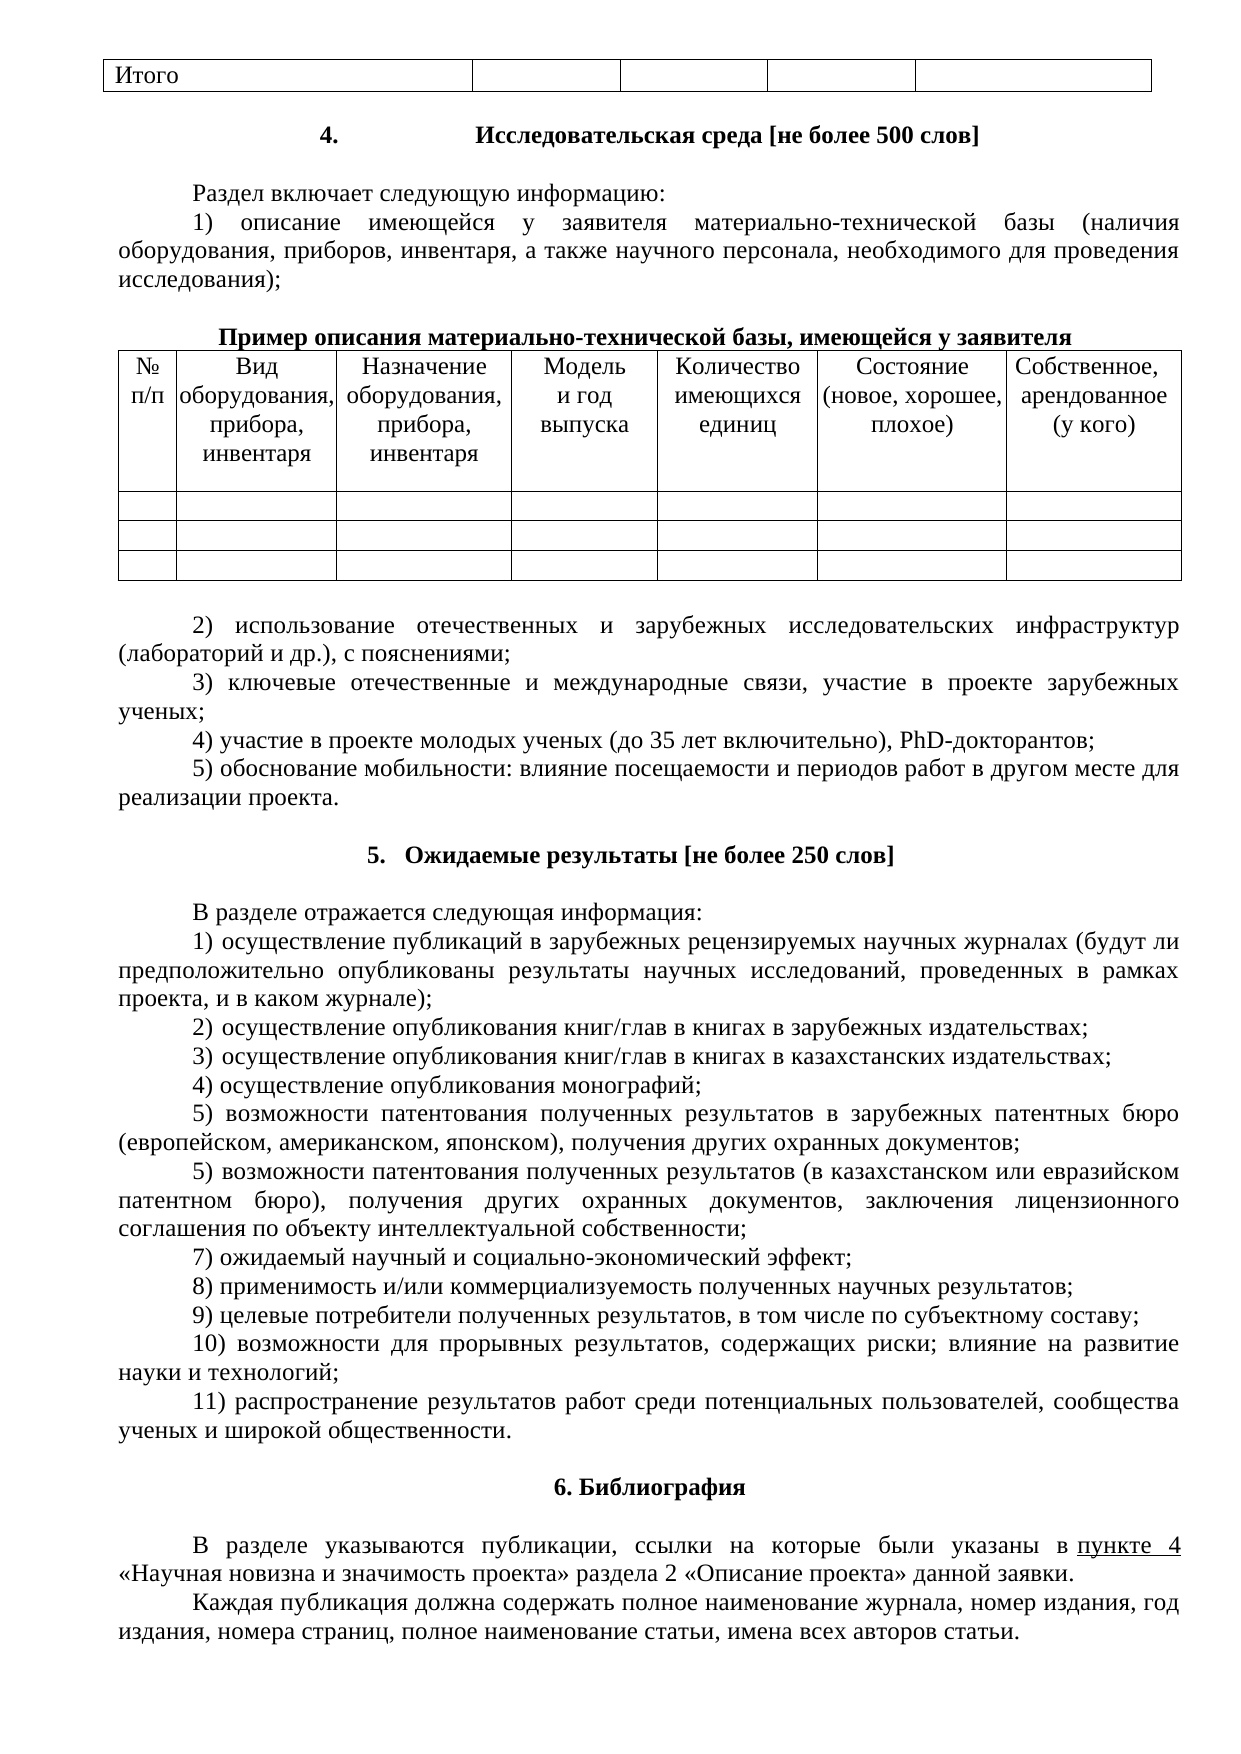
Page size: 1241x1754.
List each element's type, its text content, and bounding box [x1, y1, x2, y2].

text 8) применимость и/или коммерциализуемость полученных научных результатов; [118, 1271, 1181, 1300]
text 2) использование отечественных и зарубежных исследовательских инфраструктур (лабораторий и др.), с пояснениями; [118, 610, 1181, 667]
list осуществление опубликования книг/глав в книгах в казахстанских издательствах; [118, 1041, 1181, 1070]
text 11) распространение результатов работ среди потенциальных пользователей, сообщества ученых и широкой общественности. [118, 1386, 1181, 1443]
text Раздел включает следующую информацию: [118, 178, 1181, 207]
table_cell [1007, 492, 1181, 520]
subtitle Исследовательская среда [не более 500 слов] [118, 120, 1181, 149]
table_cell [916, 60, 1151, 91]
text Пример описания материально-технической базы, имеющейся у заявителя [118, 322, 1181, 350]
table_cell [119, 521, 176, 550]
table_cell [818, 492, 1006, 520]
table_header Модель и год выпуска [512, 351, 657, 491]
text 5) обоснование мобильности: влияние посещаемости и периодов работ в другом месте для реализации проекта. [118, 753, 1181, 811]
table_cell [1007, 521, 1181, 550]
table_header Количество имеющихся единиц [658, 351, 817, 491]
text 10) возможности для прорывных результатов, содержащих риски; влияние на развитие науки и технологий; [118, 1328, 1181, 1386]
table_cell [177, 521, 336, 550]
table_cell [177, 492, 336, 520]
table_header Вид оборудования, прибора, инвентаря [177, 351, 336, 491]
text В разделе указываются публикации, ссылки на которые были указаны в пункте 4 «Научная новизна и значимость проекта» раздела 2 «Описание проекта» данной заявки. [118, 1530, 1181, 1587]
text 5) возможности патентования полученных результатов в зарубежных патентных бюро (европейском, американском, японском), получения других охранных документов; [118, 1098, 1181, 1156]
table_cell [119, 492, 176, 520]
table_cell [512, 521, 657, 550]
table_cell Итого [104, 60, 472, 91]
list осуществление опубликования книг/глав в книгах в зарубежных издательствах; [118, 1012, 1181, 1041]
text 4) осуществление опубликования монографий; [118, 1070, 1181, 1098]
table_header № п/п [119, 351, 176, 491]
table_cell [818, 521, 1006, 550]
table_cell [1007, 551, 1181, 580]
table_cell [658, 492, 817, 520]
table_cell [337, 551, 511, 580]
table_cell [818, 551, 1006, 580]
table_cell [337, 521, 511, 550]
table_cell [768, 60, 915, 91]
text 9) целевые потребители полученных результатов, в том числе по субъектному составу; [118, 1300, 1181, 1328]
list осуществление публикаций в зарубежных рецензируемых научных журналах (будут ли предположительно опубликованы результаты научных исследований, проведенных в рамках проекта, и в каком журнале); [118, 926, 1181, 1012]
table_cell [119, 551, 176, 580]
table_cell [473, 60, 620, 91]
table_cell [658, 521, 817, 550]
subtitle Ожидаемые результаты [не более 250 слов] [81, 840, 1181, 868]
text В разделе отражается следующая информация: [118, 897, 1181, 926]
text Каждая публикация должна содержать полное наименование журнала, номер издания, год издания, номера страниц, полное наименование статьи, имена всех авторов статьи. [118, 1587, 1181, 1645]
table_cell [512, 551, 657, 580]
table_header Состояние (новое, хорошее, плохое) [818, 351, 1006, 491]
table_cell [621, 60, 767, 91]
text 3) ключевые отечественные и международные связи, участие в проекте зарубежных ученых; [118, 667, 1181, 725]
text 4) участие в проекте молодых ученых (до 35 лет включительно), PhD-докторантов; [118, 725, 1181, 753]
table_cell [337, 492, 511, 520]
text 7) ожидаемый научный и социально-экономический эффект; [118, 1242, 1181, 1271]
table_cell [177, 551, 336, 580]
table_header Собственное, арендованное (у кого) [1007, 351, 1181, 491]
text 1) описание имеющейся у заявителя материально-технической базы (наличия оборудования, приборов, инвентаря, а также научного персонала, необходимого для проведения исследования); [118, 207, 1181, 293]
table_cell [512, 492, 657, 520]
subtitle 6. Библиография [118, 1472, 1181, 1501]
table_header Назначение оборудования, прибора, инвентаря [337, 351, 511, 491]
table_cell [658, 551, 817, 580]
list возможности патентования полученных результатов (в казахстанском или евразийском патентном бюро), получения других охранных документов, заключения лицензионного соглашения по объекту интеллектуальной собственности; [118, 1156, 1181, 1242]
